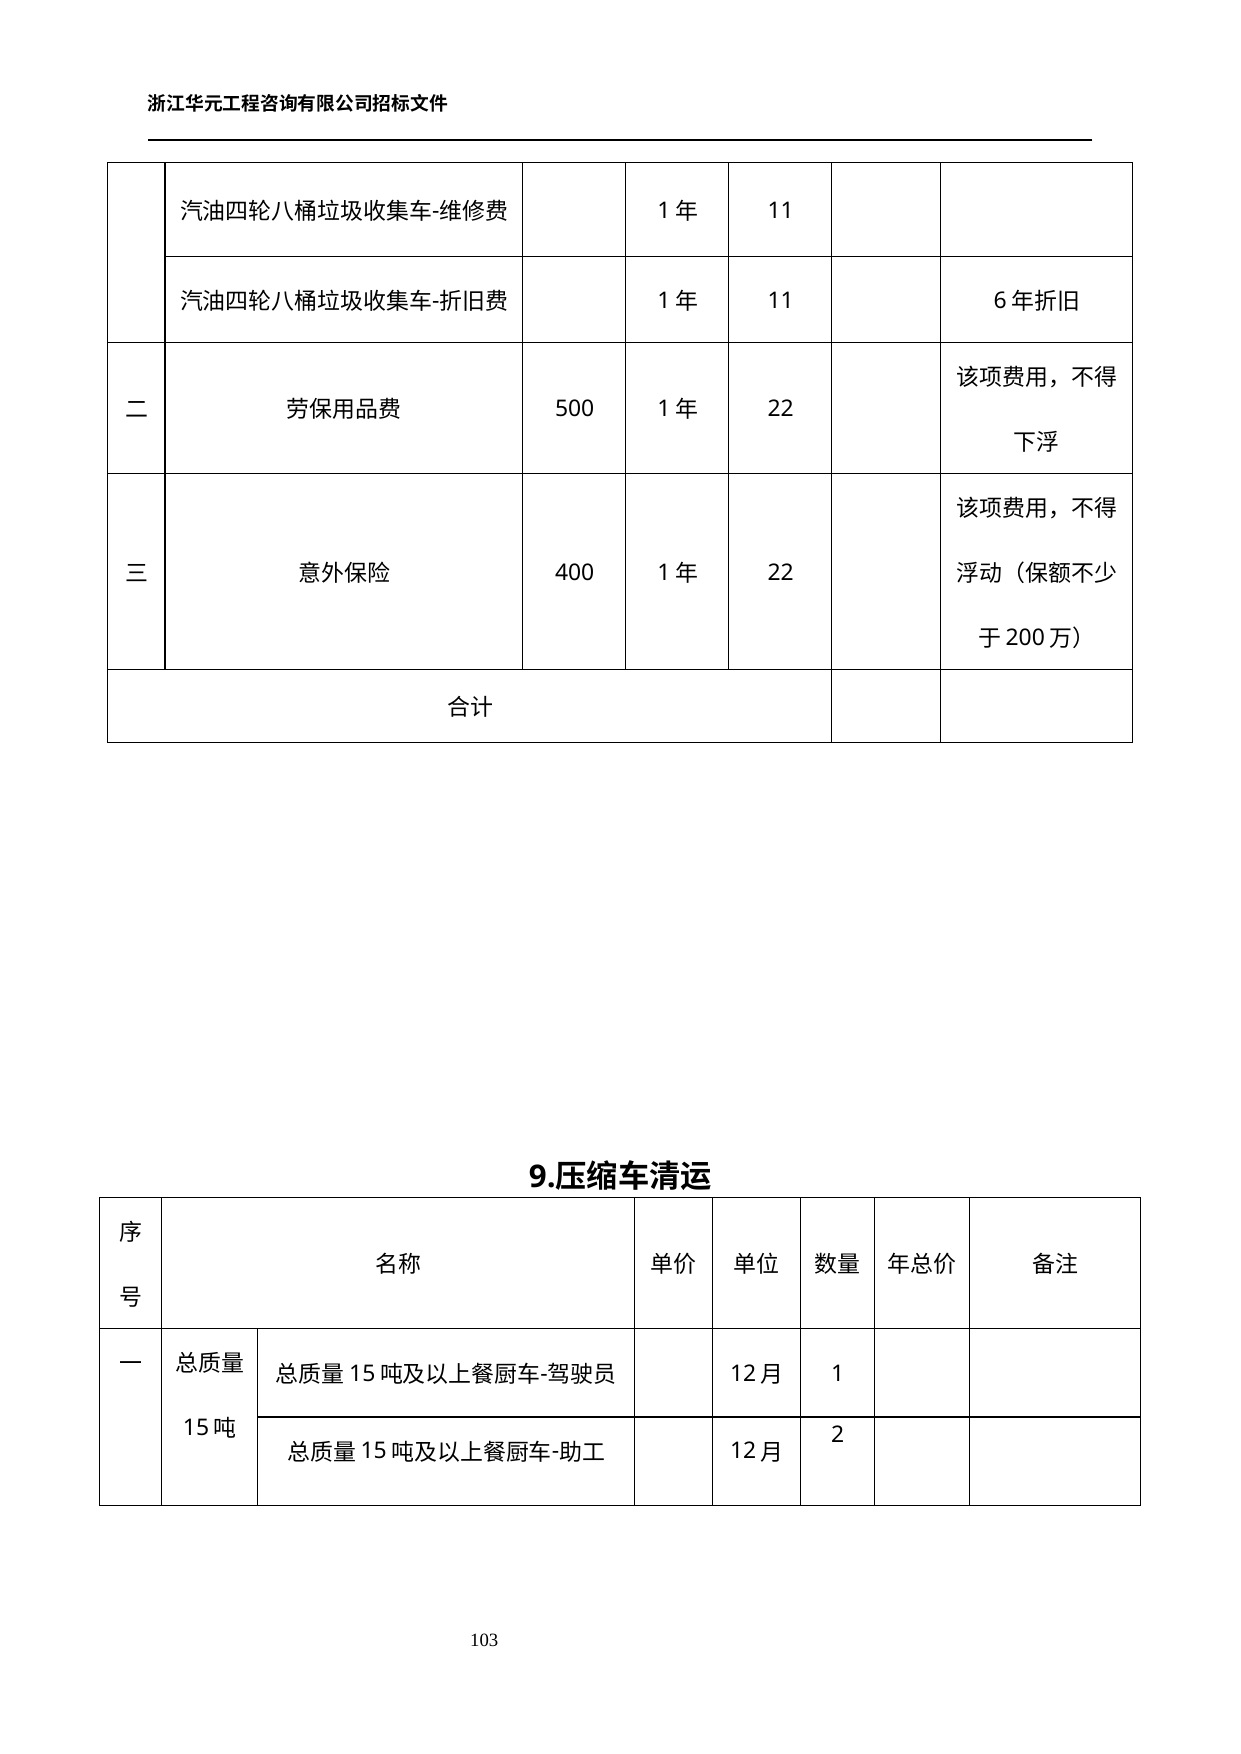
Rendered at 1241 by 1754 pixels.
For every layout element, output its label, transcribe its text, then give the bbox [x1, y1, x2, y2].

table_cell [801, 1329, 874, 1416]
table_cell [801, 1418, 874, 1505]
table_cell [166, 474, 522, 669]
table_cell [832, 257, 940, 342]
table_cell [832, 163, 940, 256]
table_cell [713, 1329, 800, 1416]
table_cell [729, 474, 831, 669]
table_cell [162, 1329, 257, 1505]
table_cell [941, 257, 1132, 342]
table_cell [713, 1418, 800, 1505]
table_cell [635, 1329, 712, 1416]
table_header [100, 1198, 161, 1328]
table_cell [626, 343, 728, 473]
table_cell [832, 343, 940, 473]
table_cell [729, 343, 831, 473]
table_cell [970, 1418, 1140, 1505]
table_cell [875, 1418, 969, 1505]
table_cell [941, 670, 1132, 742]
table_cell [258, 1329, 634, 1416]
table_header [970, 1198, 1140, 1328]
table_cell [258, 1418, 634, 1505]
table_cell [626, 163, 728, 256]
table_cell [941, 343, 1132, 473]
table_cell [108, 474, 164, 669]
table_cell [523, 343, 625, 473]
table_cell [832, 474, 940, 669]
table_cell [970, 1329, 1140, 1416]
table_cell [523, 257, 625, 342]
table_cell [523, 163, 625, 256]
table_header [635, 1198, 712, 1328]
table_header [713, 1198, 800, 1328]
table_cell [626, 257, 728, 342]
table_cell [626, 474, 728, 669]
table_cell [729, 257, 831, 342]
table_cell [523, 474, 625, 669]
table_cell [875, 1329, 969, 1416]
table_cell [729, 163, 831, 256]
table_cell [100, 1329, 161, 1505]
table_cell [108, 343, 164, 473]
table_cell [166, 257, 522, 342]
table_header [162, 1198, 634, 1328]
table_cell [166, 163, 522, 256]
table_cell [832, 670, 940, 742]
text 9.压缩车清运 [148, 1151, 1092, 1197]
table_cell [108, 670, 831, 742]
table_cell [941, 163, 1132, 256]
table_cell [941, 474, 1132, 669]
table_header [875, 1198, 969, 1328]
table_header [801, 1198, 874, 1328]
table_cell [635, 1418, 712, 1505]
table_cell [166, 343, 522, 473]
